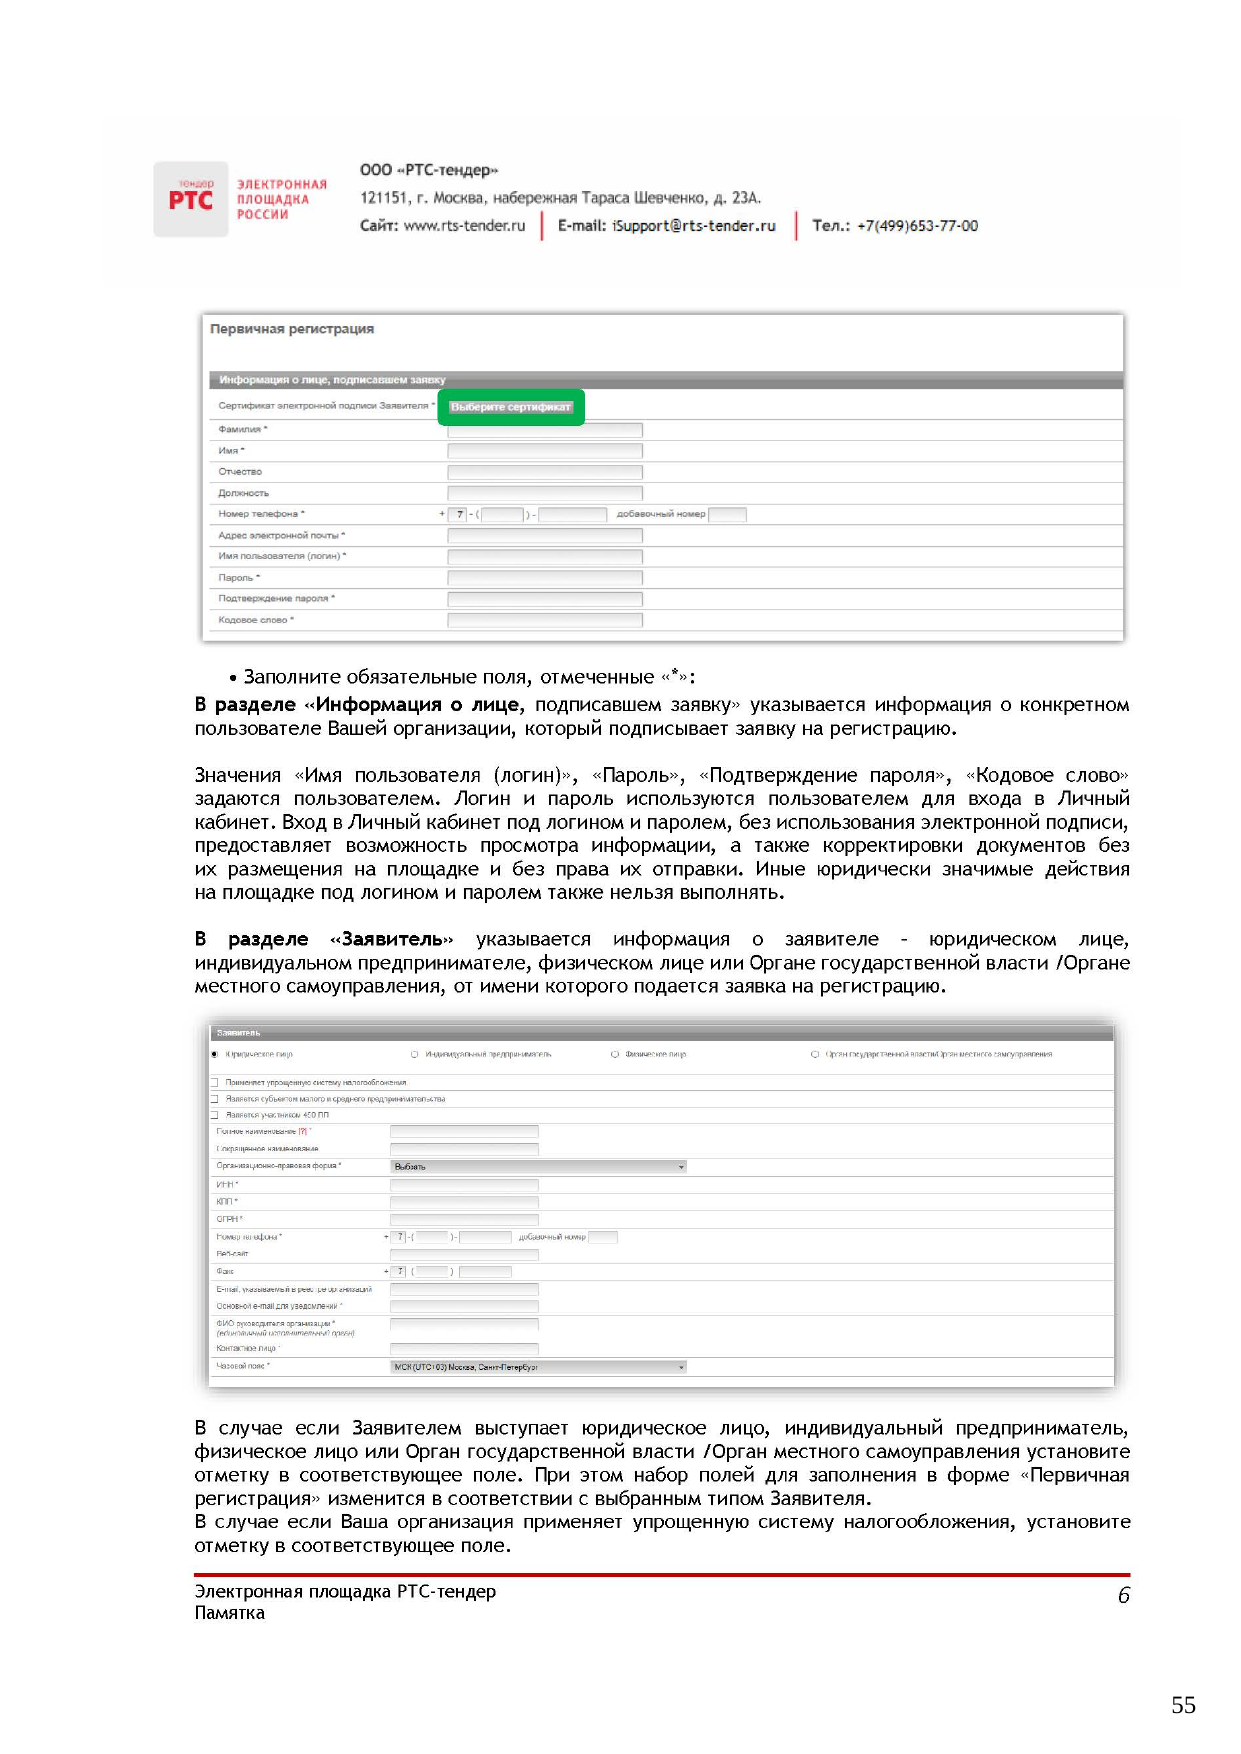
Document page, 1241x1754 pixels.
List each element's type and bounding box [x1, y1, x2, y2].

picture [103, 117, 1195, 1662]
